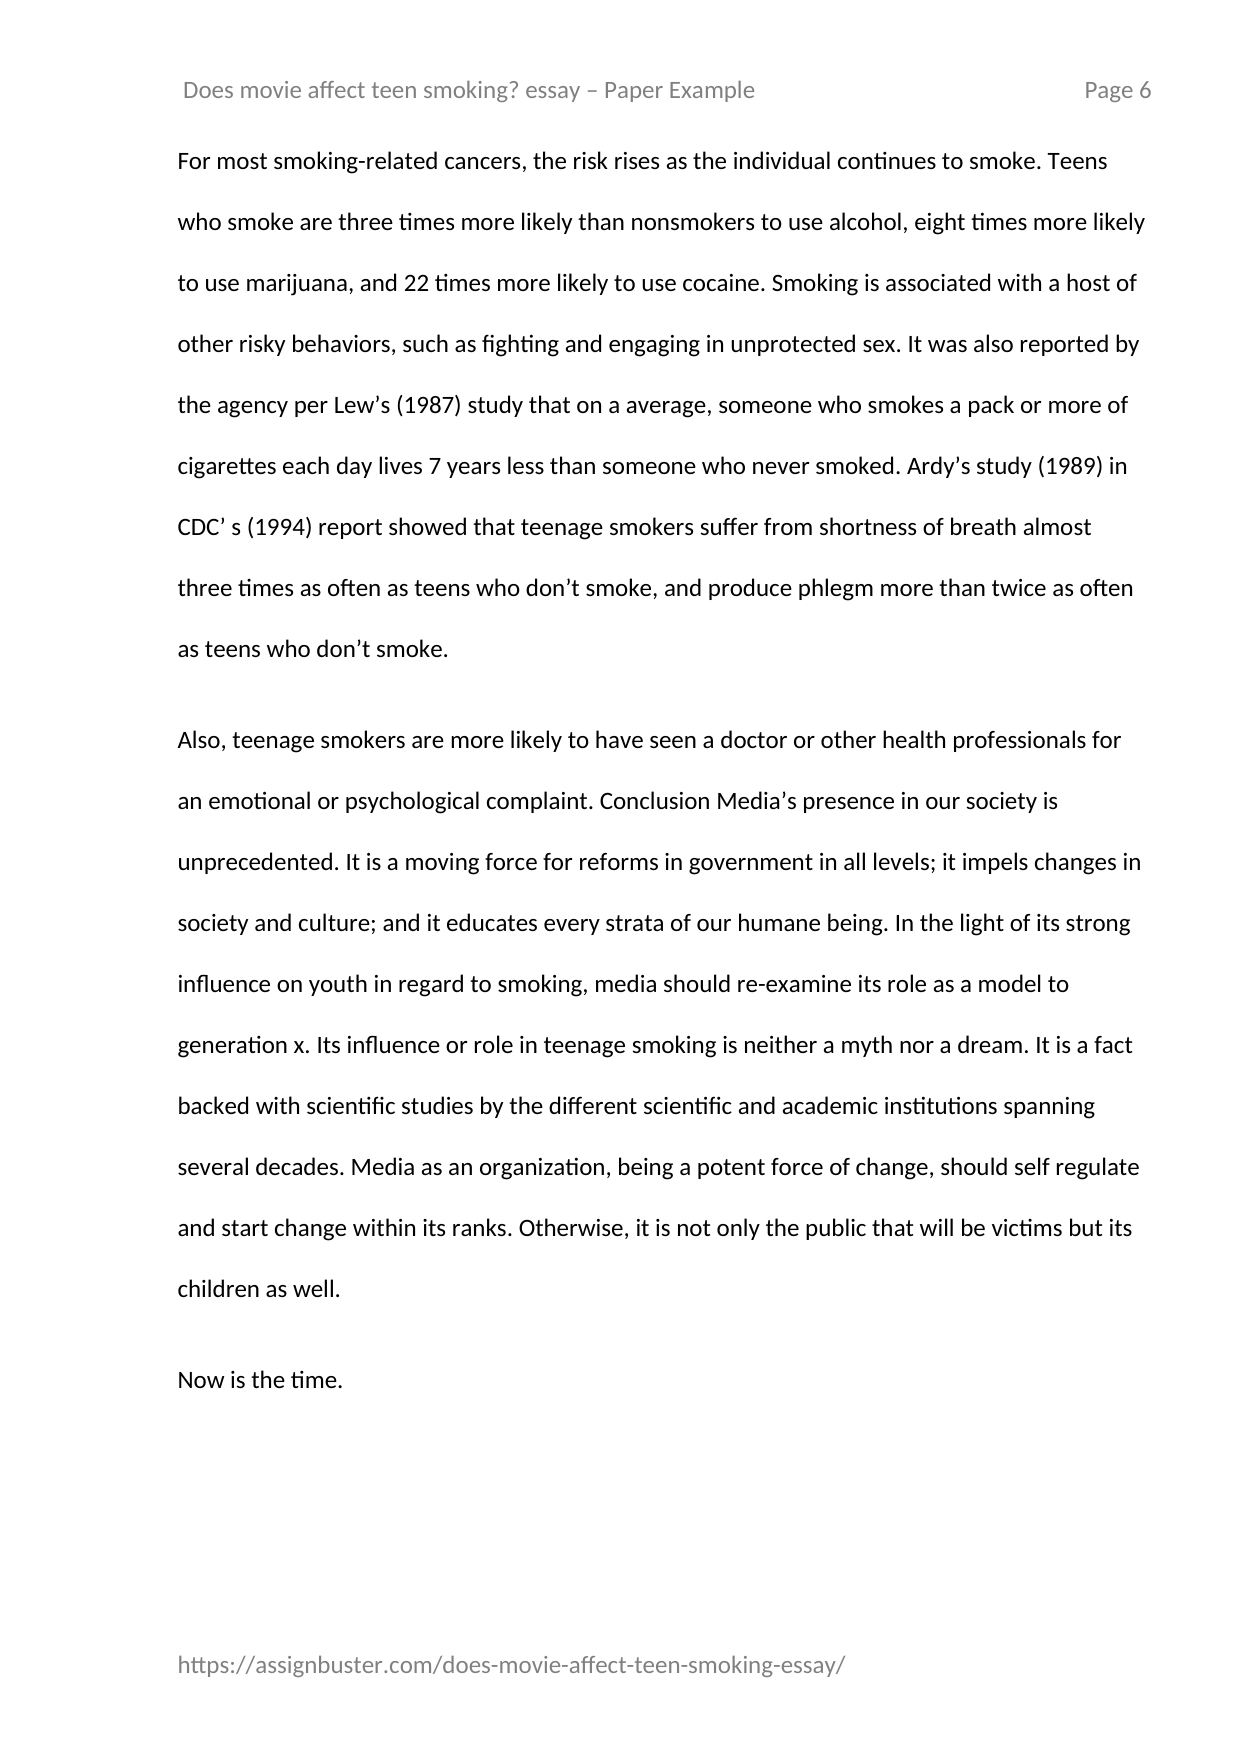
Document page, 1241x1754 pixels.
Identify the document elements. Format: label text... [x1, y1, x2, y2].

text Also, teenage smokers are more likely to have seen a doctor or other health professionals for an emotional or psychological complaint. Conclusion Media’s presence in our society is unprecedented. It is a moving force for reforms in government in all levels; it impels changes in society and culture; and it educates every strata of our humane being. In the light of its strong influence on youth in regard to smoking, media should re-examine its role as a model to generation x. Its influence or role in teenage smoking is neither a myth nor a dream. It is a fact backed with scientific studies by the different scientific and academic institutions spanning several decades. Media as an organization, being a potent force of change, should self regulate and start change within its ranks. Otherwise, it is not only the public that will be victims but its children as well. [177, 724, 1152, 1304]
text For most smoking-related cancers, the risk rises as the individual continues to smoke. Teens who smoke are three times more likely than nonsmokers to use alcohol, eight times more likely to use marijuana, and 22 times more likely to use cocaine. Smoking is associated with a host of other risky behaviors, such as fighting and engaging in unprotected sex. It was also reported by the agency per Lew’s (1987) study that on a average, someone who smokes a pack or more of cigarettes each day lives 7 years less than someone who never smoked. Ardy’s study (1989) in CDC’ s (1994) report showed that teenage smokers suffer from shortness of breath almost three times as often as teens who don’t smoke, and produce phlegm more than twice as often as teens who don’t smoke. [177, 145, 1152, 664]
text Now is the time. [177, 1364, 1152, 1394]
